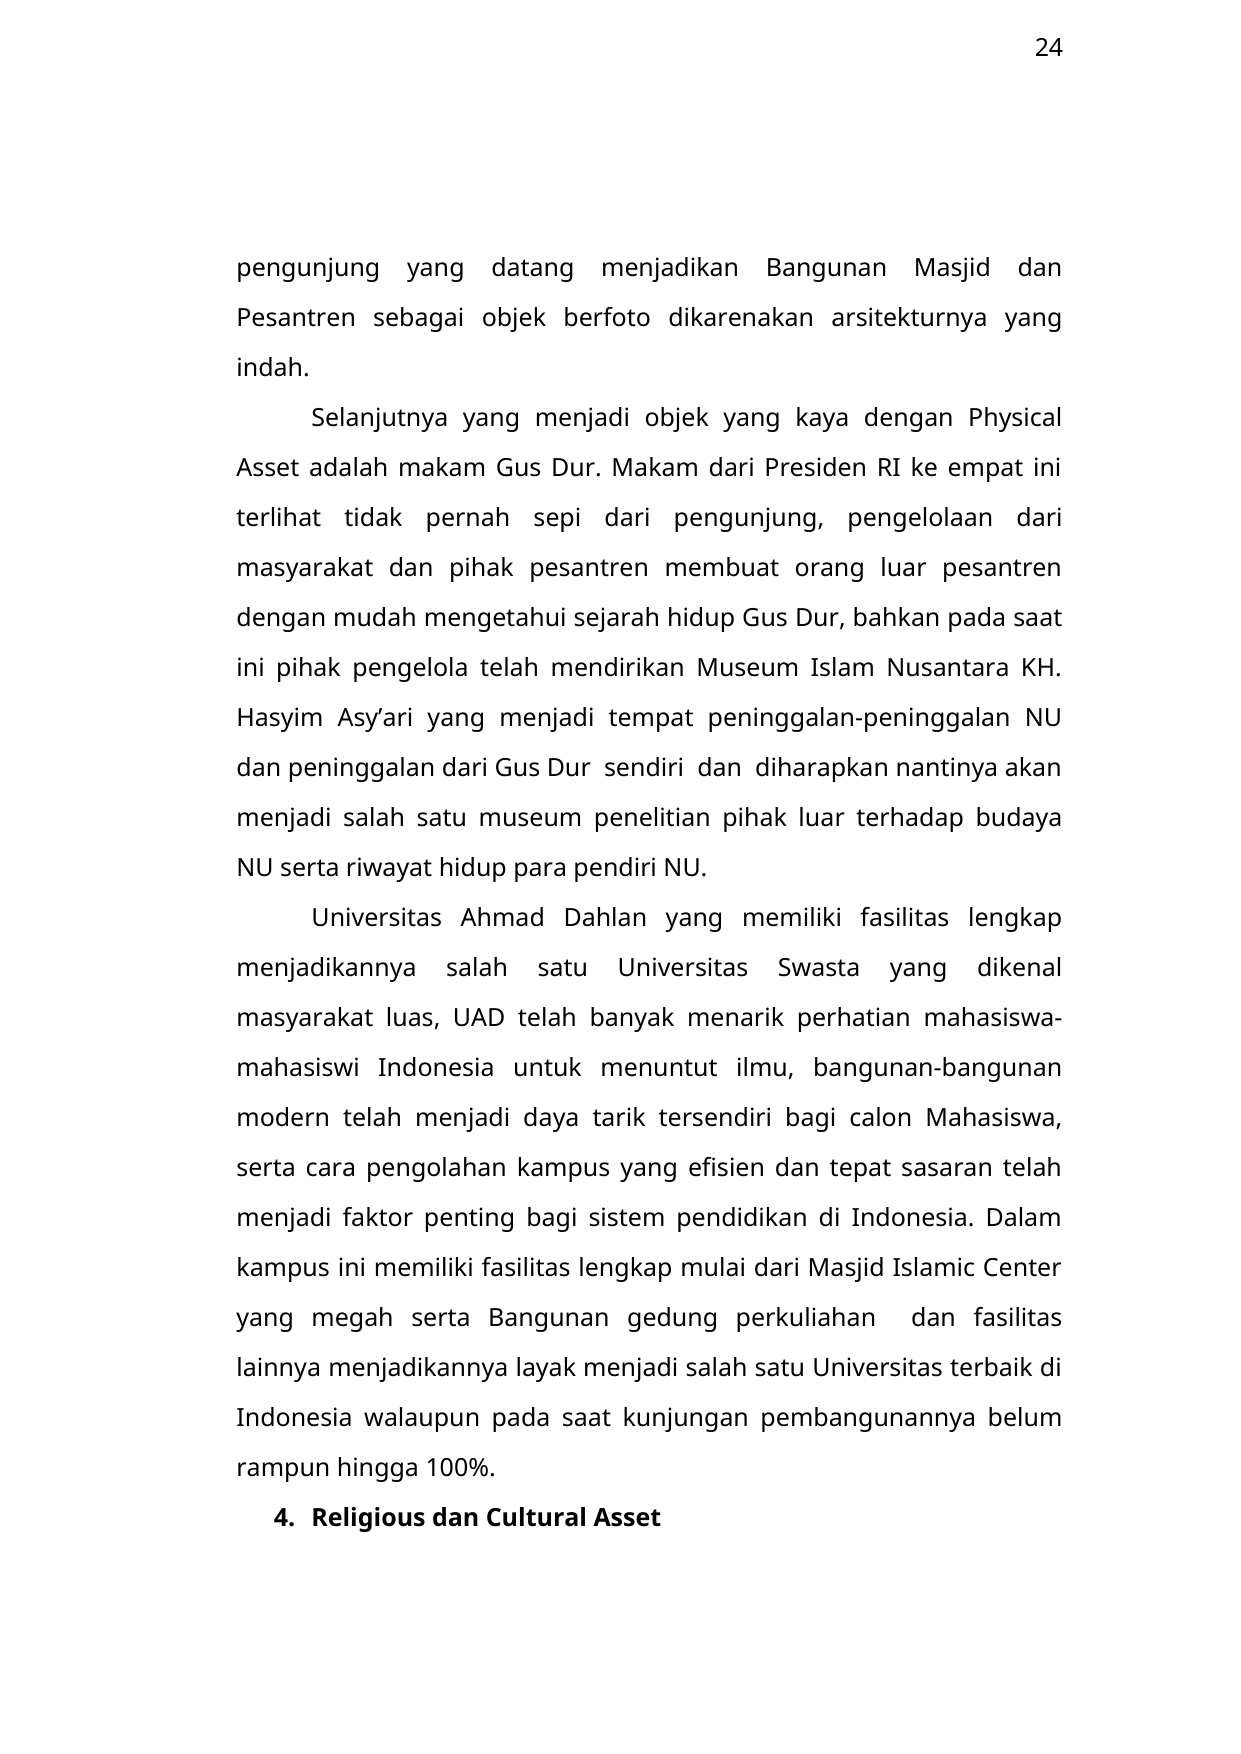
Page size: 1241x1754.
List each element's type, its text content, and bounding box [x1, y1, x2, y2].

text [236, 236, 1063, 386]
text Selanjutnya yang menjadi objek yang kaya dengan Physical Asset adalah makam Gus Dur. Makam dari Presiden RI ke empat ini terlihat tidak pernah sepi dari pengunjung, pengelolaan dari masyarakat dan pihak pesantren membuat orang luar pesantren dengan mudah mengetahui sejarah hidup Gus Dur, bahkan pada saat ini pihak pengelola telah mendirikan Museum Islam Nusantara KH. Hasyim Asy’ari yang menjadi tempat peninggalan-peninggalan NU dan peninggalan dari Gus Dur sendiri dan diharapkan nantinya akan menjadi salah satu museum penelitian pihak luar terhadap budaya NU serta riwayat hidup para pendiri NU. [236, 386, 1063, 886]
text Universitas Ahmad Dahlan yang memiliki fasilitas lengkap menjadikannya salah satu Universitas Swasta yang dikenal masyarakat luas, UAD telah banyak menarik perhatian mahasiswa-mahasiswi Indonesia untuk menuntut ilmu, bangunan-bangunan modern telah menjadi daya tarik tersendiri bagi calon Mahasiswa, serta cara pengolahan kampus yang efisien dan tepat sasaran telah menjadi faktor penting bagi sistem pendidikan di Indonesia. Dalam kampus ini memiliki fasilitas lengkap mulai dari Masjid Islamic Center yang megah serta Bangunan gedung perkuliahan dan fasilitas lainnya menjadikannya layak menjadi salah satu Universitas terbaik di Indonesia walaupun pada saat kunjungan pembangunannya belum rampun hingga 100%. [236, 886, 1063, 1486]
list Religious dan Cultural Asset [274, 1486, 1063, 1536]
